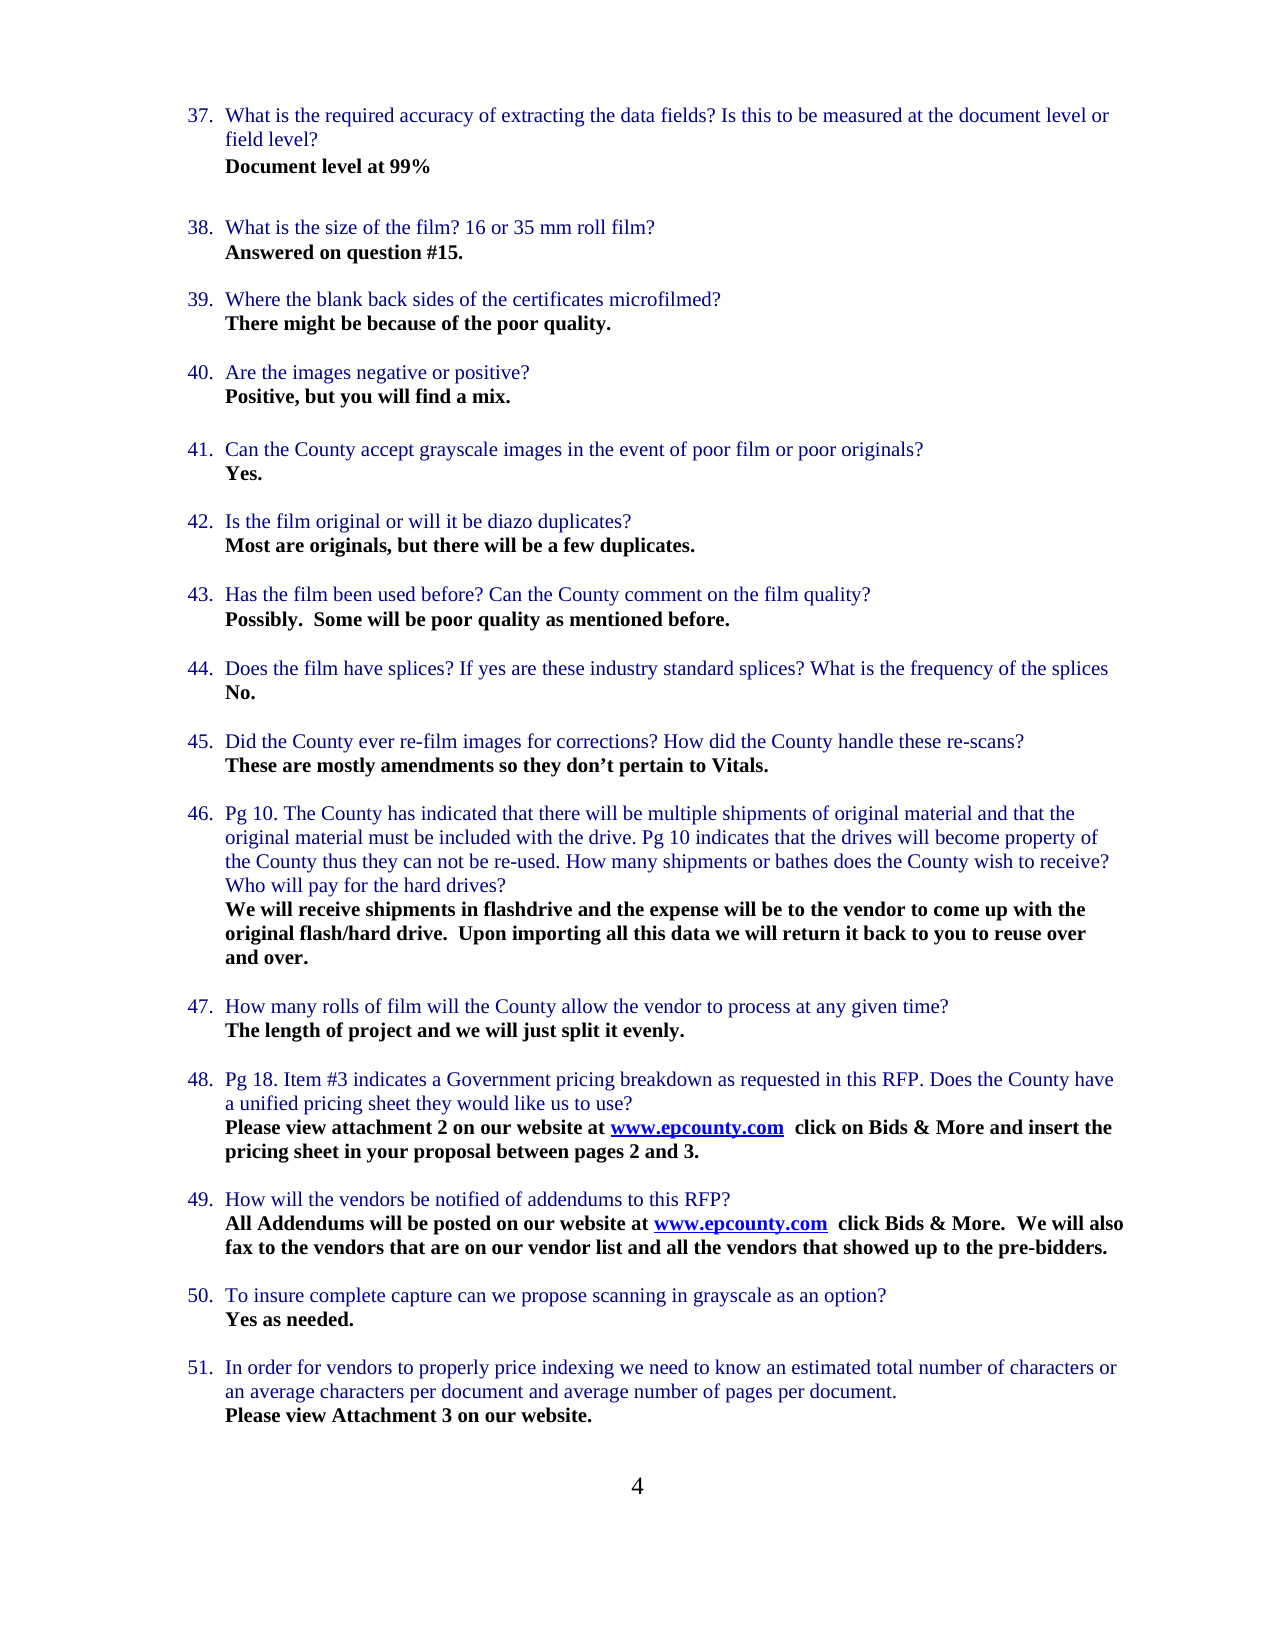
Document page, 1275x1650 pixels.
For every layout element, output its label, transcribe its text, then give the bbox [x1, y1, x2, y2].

list Possibly. Some will be poor quality as mentioned before. [187, 606, 1125, 631]
list The length of project and we will just split it evenly. [187, 1018, 1125, 1042]
list 42. Is the film original or will it be diazo duplicates? [187, 509, 1125, 533]
list Yes. [187, 461, 1125, 485]
list 43. Has the film been used before? Can the County comment on the film quality? [187, 582, 1125, 606]
list No. [187, 679, 1125, 704]
list All Addendums will be posted on our website at www.epcounty.com click Bids & More. We will also fax to the vendors that are on our vendor list and all the vendors that showed up to the pre-bidders. [225, 1211, 1125, 1259]
list 44. Does the film have splices? If yes are these industry standard splices? What is the frequency of the splices [187, 656, 1125, 679]
list Please view Attachment 3 on our website. [187, 1403, 1125, 1427]
list 46. Pg 10. The County has indicated that there will be multiple shipments of original material and that the original material must be included with the drive. Pg 10 indicates that the drives will become property of the County thus they can not be re-used. How many shipments or bathes does the County wish to receive? Who will pay for the hard drives? [187, 801, 1125, 897]
list Positive, but you will find a mix. [187, 384, 1125, 408]
list Yes as needed. [187, 1307, 1125, 1331]
list What is the required accuracy of extracting the data fields? Is this to be measured at the document level or field level? [187, 103, 1125, 151]
list 48. Pg 18. Item #3 indicates a Government pricing breakdown as requested in this RFP. Does the County have a unified pricing sheet they would like us to use? [187, 1066, 1125, 1114]
list 40. Are the images negative or positive? [187, 360, 1125, 384]
list There might be because of the poor quality. [187, 311, 1125, 335]
list 49. How will the vendors be notified of addendums to this RFP? [187, 1187, 1125, 1211]
list 45. Did the County ever re-film images for corrections? How did the County handle these re-scans? [187, 729, 1125, 753]
list 41. Can the County accept grayscale images in the event of poor film or poor originals? [187, 437, 1125, 461]
list We will receive shipments in flashdrive and the expense will be to the vendor to come up with the original flash/hard drive. Upon importing all this data we will return it back to you to reuse over and over. [187, 897, 1125, 969]
list 39. Where the blank back sides of the certificates microfilmed? [187, 287, 1125, 311]
list 51. In order for vendors to properly price indexing we need to know an estimated total number of characters or an average characters per document and average number of pages per document. [187, 1355, 1125, 1403]
list 47. How many rolls of film will the County allow the vendor to process at any given time? [187, 994, 1125, 1018]
list These are mostly amendments so they don’t pertain to Vitals. [187, 753, 1125, 777]
list 50. To insure complete capture can we propose scanning in grayscale as an option? [187, 1283, 1125, 1307]
list Most are originals, but there will be a few duplicates. [187, 533, 1125, 557]
list Please view attachment 2 on our website at www.epcounty.com click on Bids & More and insert the pricing sheet in your proposal between pages 2 and 3. [225, 1114, 1125, 1163]
